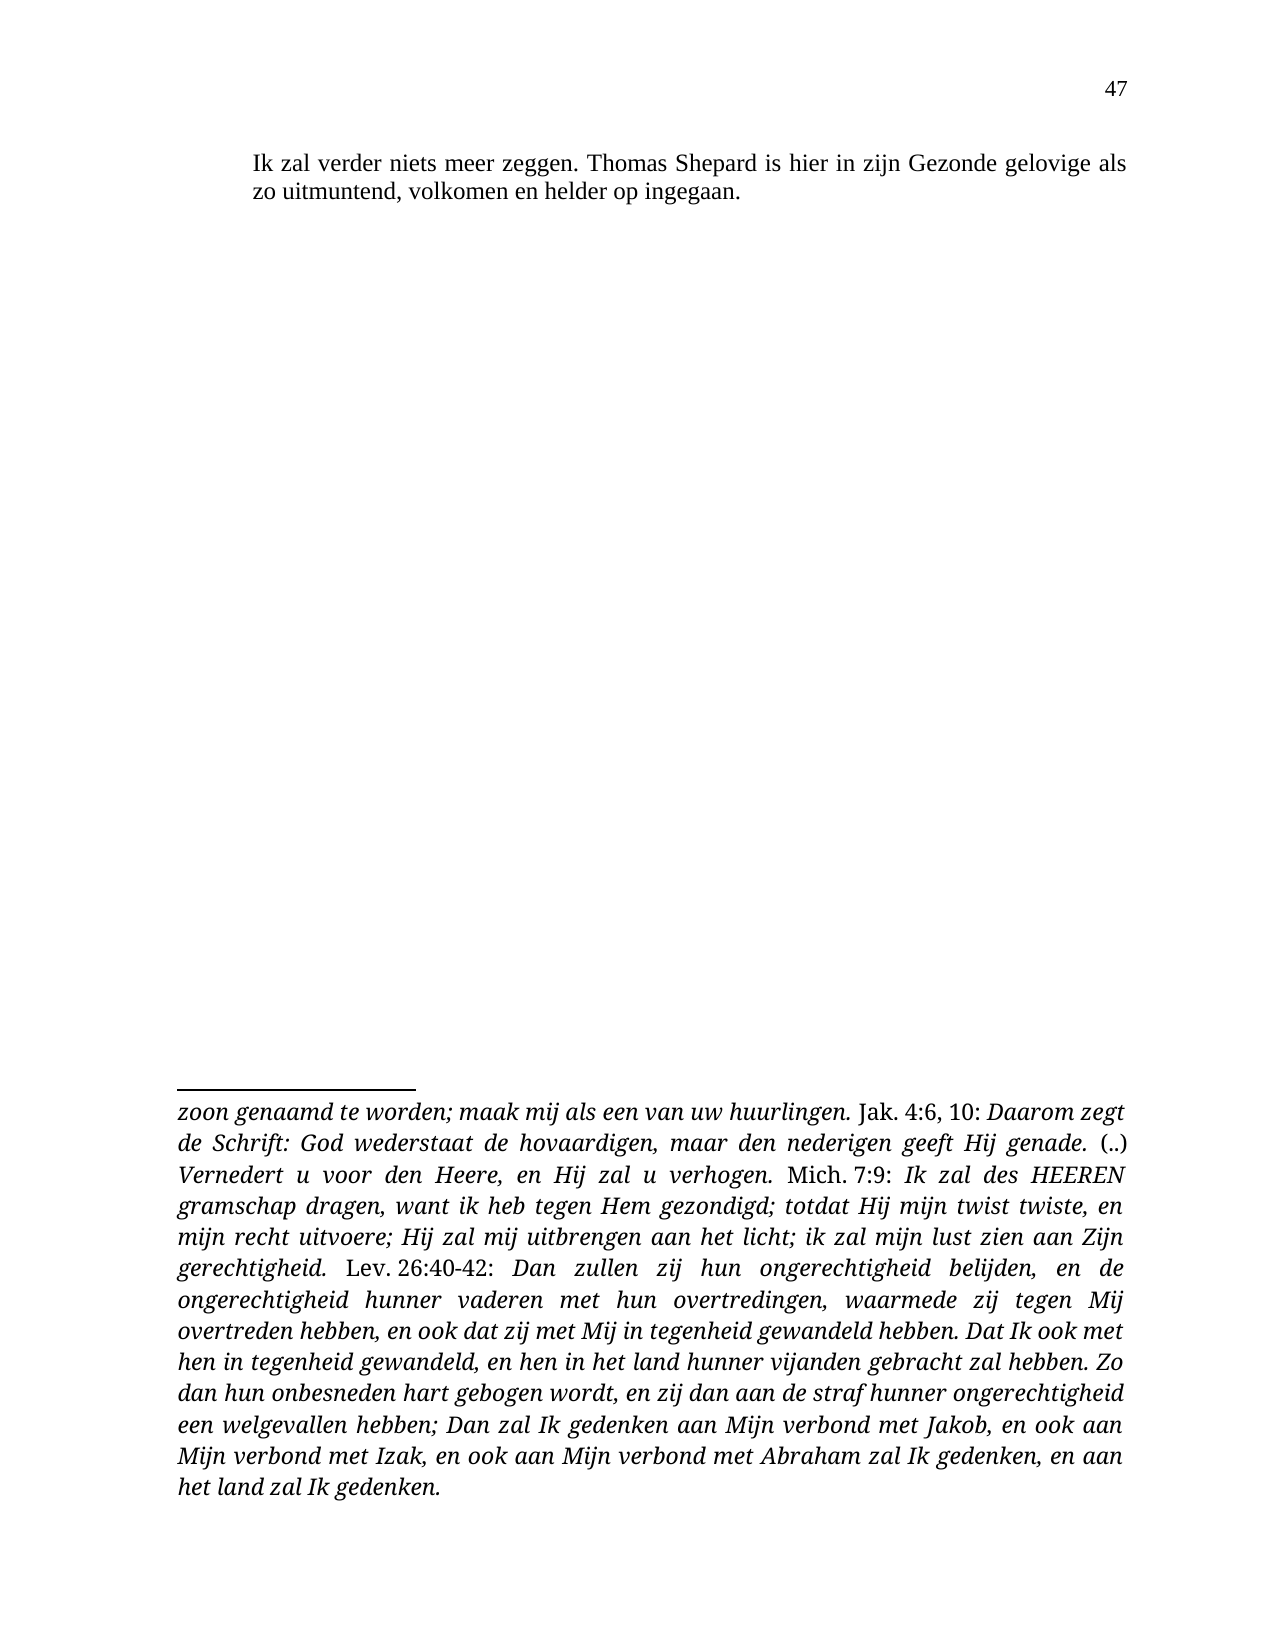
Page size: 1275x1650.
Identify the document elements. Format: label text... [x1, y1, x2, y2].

list Ik zal verder niets meer zeggen. Thomas Shepard is hier in zijn Gezonde gelovige als zo uitmuntend, volkomen en helder op ingegaan. [252, 148, 1127, 205]
